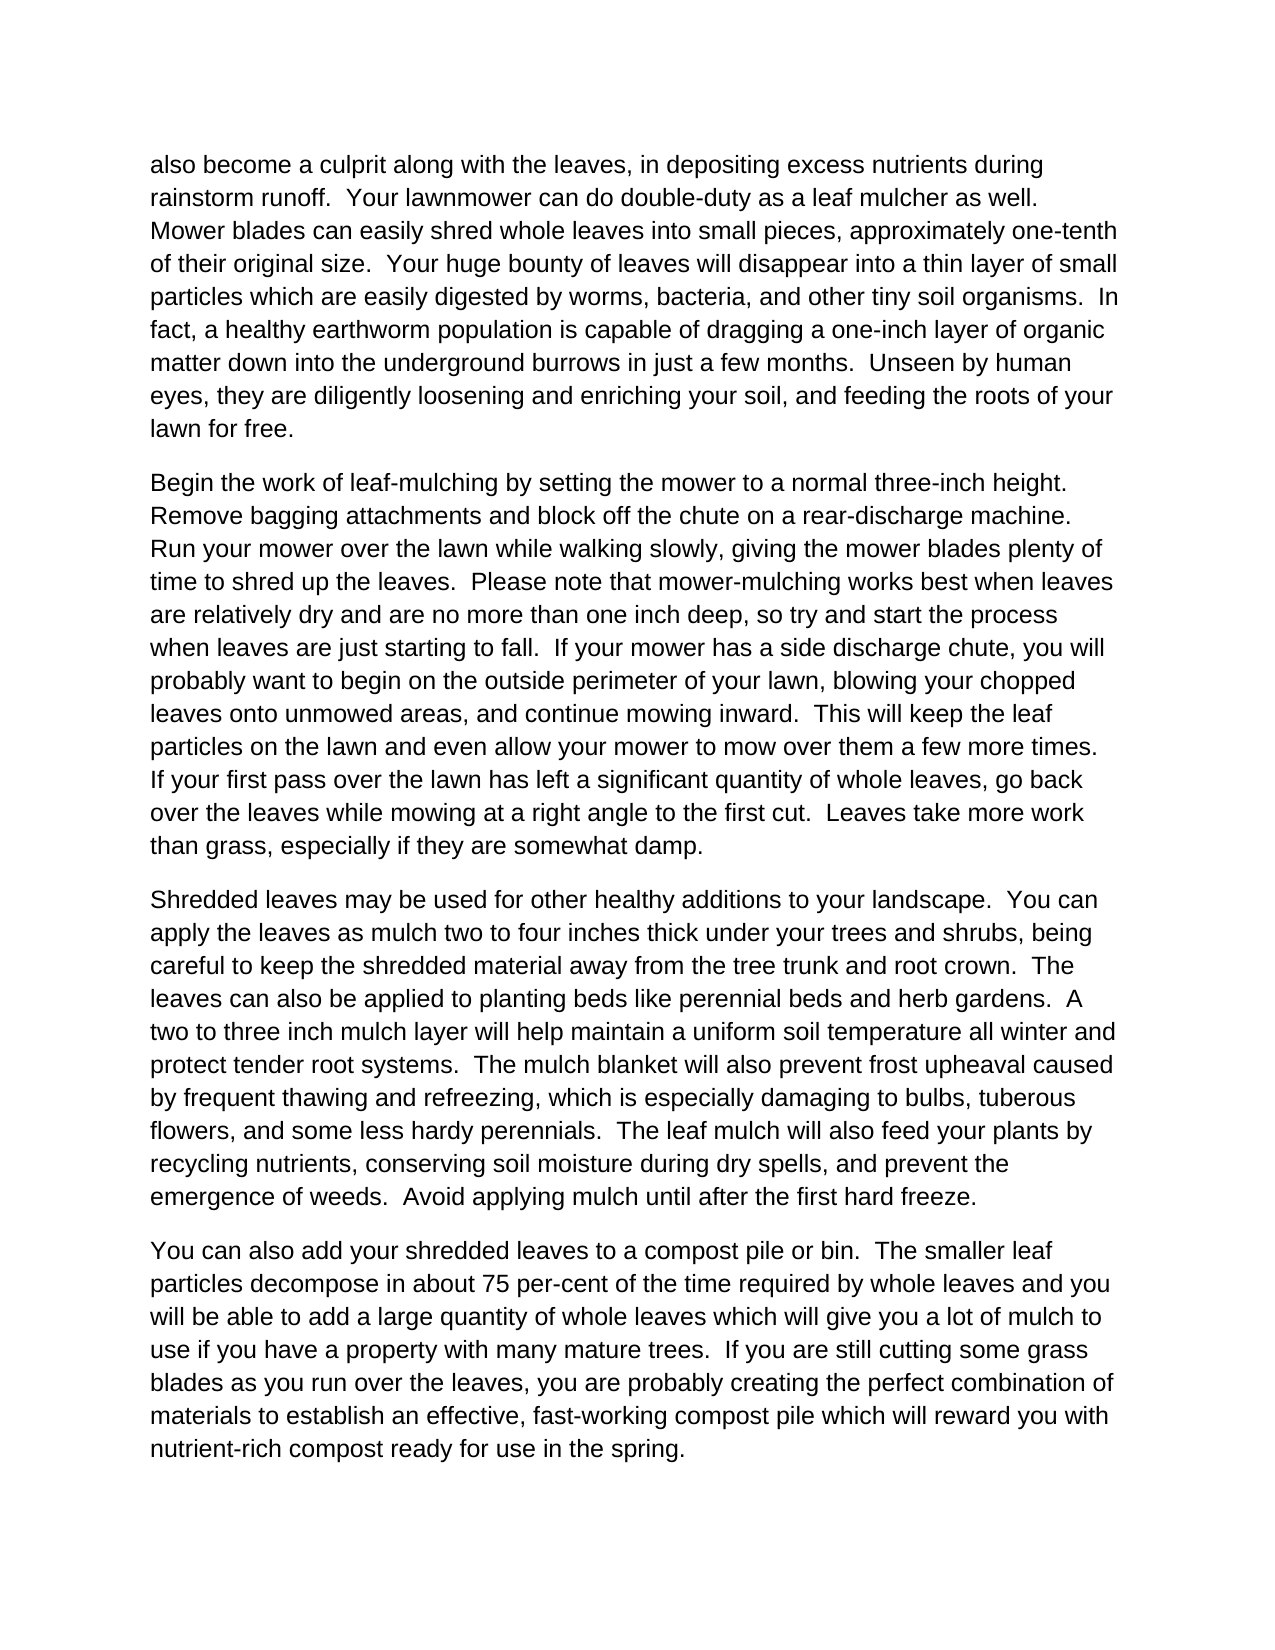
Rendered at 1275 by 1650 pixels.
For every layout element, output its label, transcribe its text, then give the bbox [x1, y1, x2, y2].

text Shredded leaves may be used for other healthy additions to your landscape. You can apply the leaves as mulch two to four inches thick under your trees and shrubs, being careful to keep the shredded material away from the tree trunk and root crown. The leaves can also be applied to planting beds like perennial beds and herb gardens. A two to three inch mulch layer will help maintain a uniform soil temperature all winter and protect tender root systems. The mulch blanket will also prevent frost upheaval caused by frequent thawing and refreezing, which is especially damaging to bulbs, tuberous flowers, and some less hardy perennials. The leaf mulch will also feed your plants by recycling nutrients, conserving soil moisture during dry spells, and prevent the emergence of weeds. Avoid applying mulch until after the first hard freeze. [150, 885, 1125, 1211]
text Begin the work of leaf-mulching by setting the mower to a normal three-inch height. Remove bagging attachments and block off the chute on a rear-discharge machine. Run your mower over the lawn while walking slowly, giving the mower blades plenty of time to shred up the leaves. Please note that mower-mulching works best when leaves are relatively dry and are no more than one inch deep, so try and start the process when leaves are just starting to fall. If your mower has a side discharge chute, you will probably want to begin on the outside perimeter of your lawn, blowing your chopped leaves onto unmowed areas, and continue mowing inward. This will keep the leaf particles on the lawn and even allow your mower to mow over them a few more times. If your first pass over the lawn has left a significant quantity of whole leaves, go back over the leaves while mowing at a right angle to the first cut. Leaves take more work than grass, especially if they are somewhat damp. [150, 468, 1125, 860]
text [150, 150, 1125, 443]
text You can also add your shredded leaves to a compost pile or bin. The smaller leaf particles decompose in about 75 per-cent of the time required by whole leaves and you will be able to add a large quantity of whole leaves which will give you a lot of mulch to use if you have a property with many mature trees. If you are still cutting some grass blades as you run over the leaves, you are probably creating the perfect combination of materials to establish an effective, fast-working compost pile which will reward you with nutrient-rich compost ready for use in the spring. [150, 1236, 1125, 1463]
